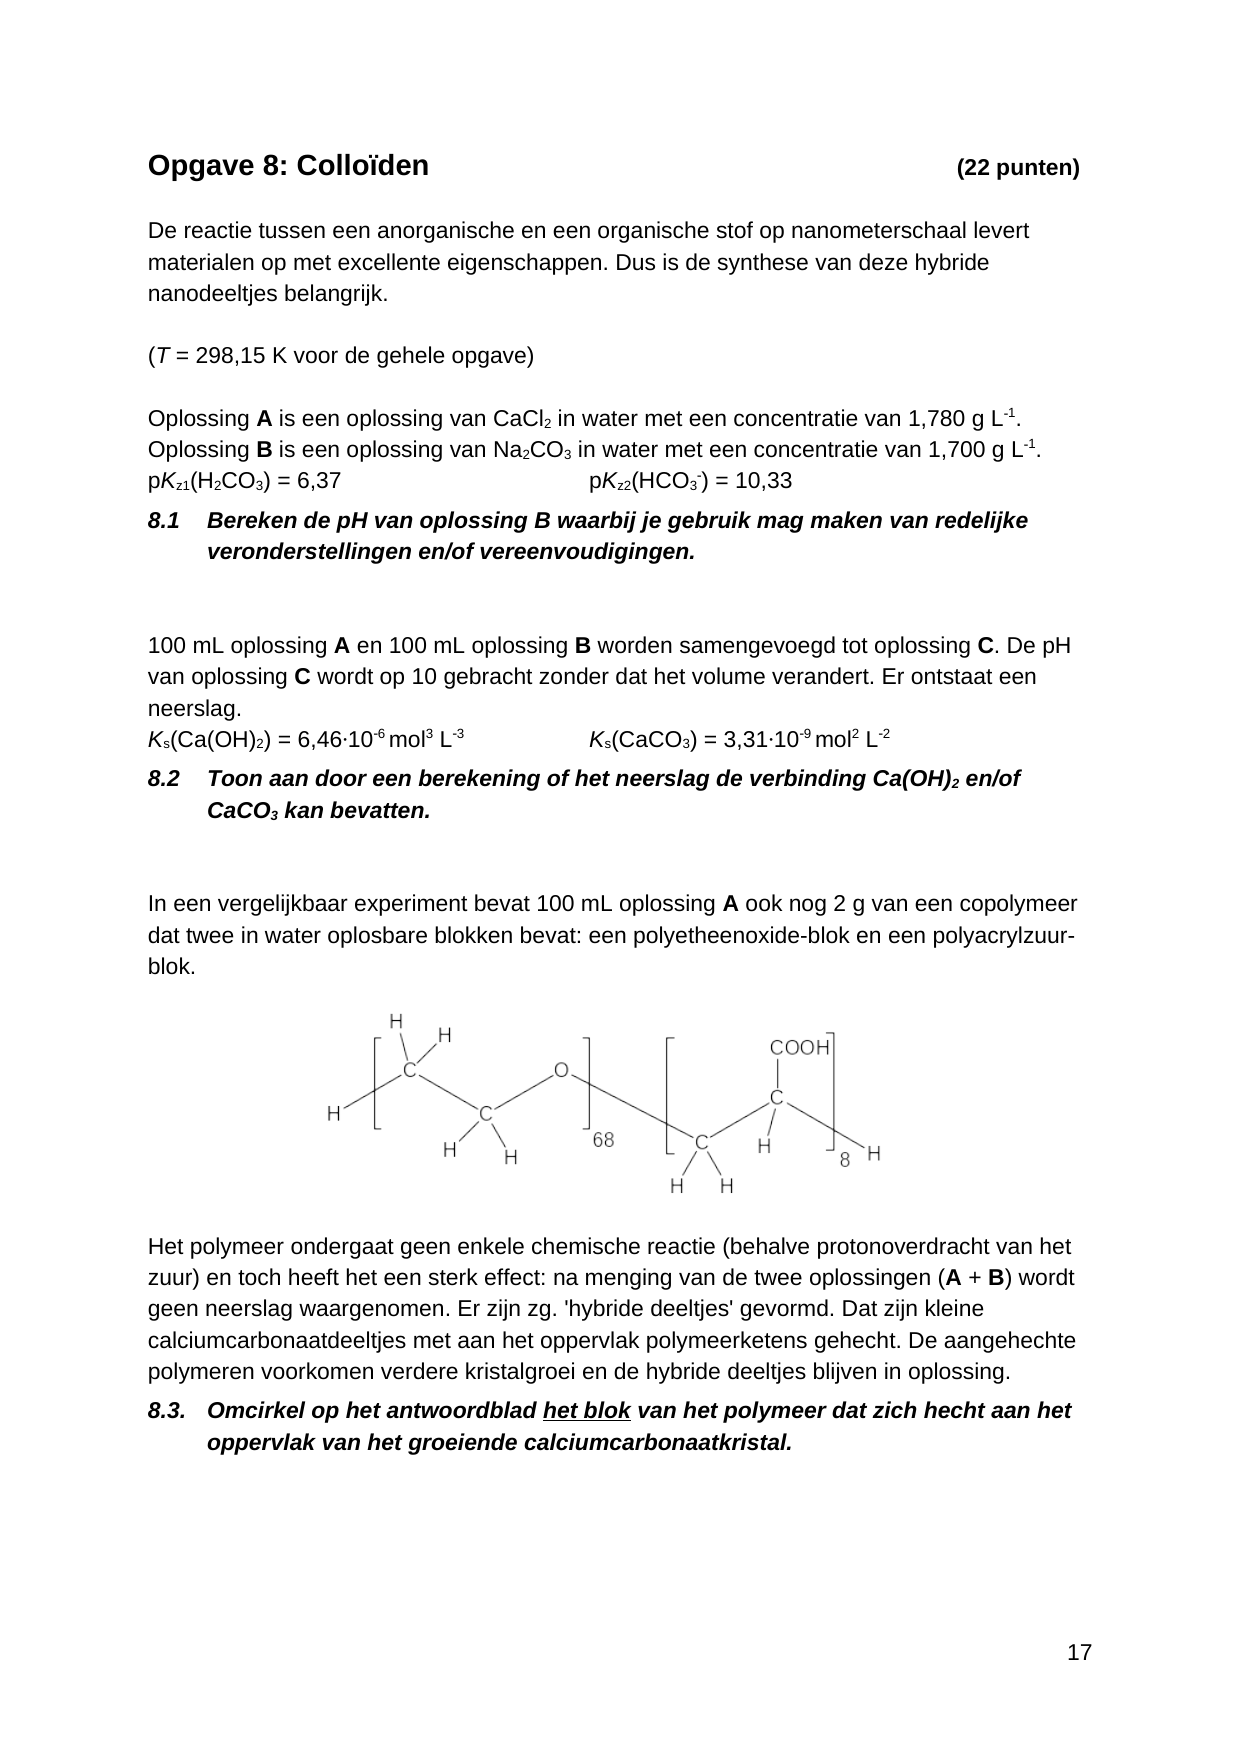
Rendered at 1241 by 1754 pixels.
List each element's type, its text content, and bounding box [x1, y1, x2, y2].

text Oplossing A is een oplossing van CaCl2 in water met een concentratie van 1,780 g L1. [148, 400, 1092, 431]
text 8.1 Bereken de pH van oplossing B waarbij je gebruik mag maken van redelijke veronderstellingen en/of vereenvoudigingen. [148, 502, 1092, 564]
text pKz1(H2CO3) = 6,37 pKz2(HCO3) = 10,33 [148, 462, 1092, 494]
text De reactie tussen een anorganische en een organische stof op nanometerschaal levert materialen op met excellente eigenschappen. Dus is de synthese van deze hybride nanodeeltjes belangrijk. [148, 212, 1092, 306]
text 8.2 Toon aan door een berekening of het neerslag de verbinding Ca(OH)2 en/of CaCO3 kan bevatten. [148, 760, 1092, 823]
text 8.3. Omcirkel op het antwoordblad het blok van het polymeer dat zich hecht aan het oppervlak van het groeiende calciumcarbonaatkristal. [148, 1392, 1092, 1455]
subtitle Opgave 8: Colloïden (22 punten) [148, 148, 1092, 181]
text 100 mL oplossing A en 100 mL oplossing B worden samengevoegd tot oplossing C. De pH van oplossing C wordt op 10 gebracht zonder dat het volume verandert. Er ontstaat een neerslag. [148, 627, 1092, 721]
text (T = 298,15 K voor de gehele opgave) [148, 337, 1092, 369]
text Het polymeer ondergaat geen enkele chemische reactie (behalve protonoverdracht van het zuur) en toch heeft het een sterk effect: na menging van de twee oplossingen (A + B) wordt geen neerslag waargenomen. Er zijn zg. 'hybride deeltjes' gevormd. Dat zijn kleine calciumcarbonaatdeeltjes met aan het oppervlak polymeerketens gehecht. De aangehechte polymeren voorkomen verdere kristalgroei en de hybride deeltjes blijven in oplossing. [148, 1228, 1092, 1384]
text Ks(Ca(OH)2) = 6,46∙106 mol3 L3 Ks(CaCO3) = 3,31∙109 mol2 L2 [148, 721, 1092, 752]
text In een vergelijkbaar experiment bevat 100 mL oplossing A ook nog 2 g van een copolymeer dat twee in water oplosbare blokken bevat: een polyetheenoxide-blok en een polyacrylzuur-blok. [148, 885, 1092, 979]
text Oplossing B is een oplossing van Na2CO3 in water met een concentratie van 1,700 g L1. [148, 431, 1092, 462]
